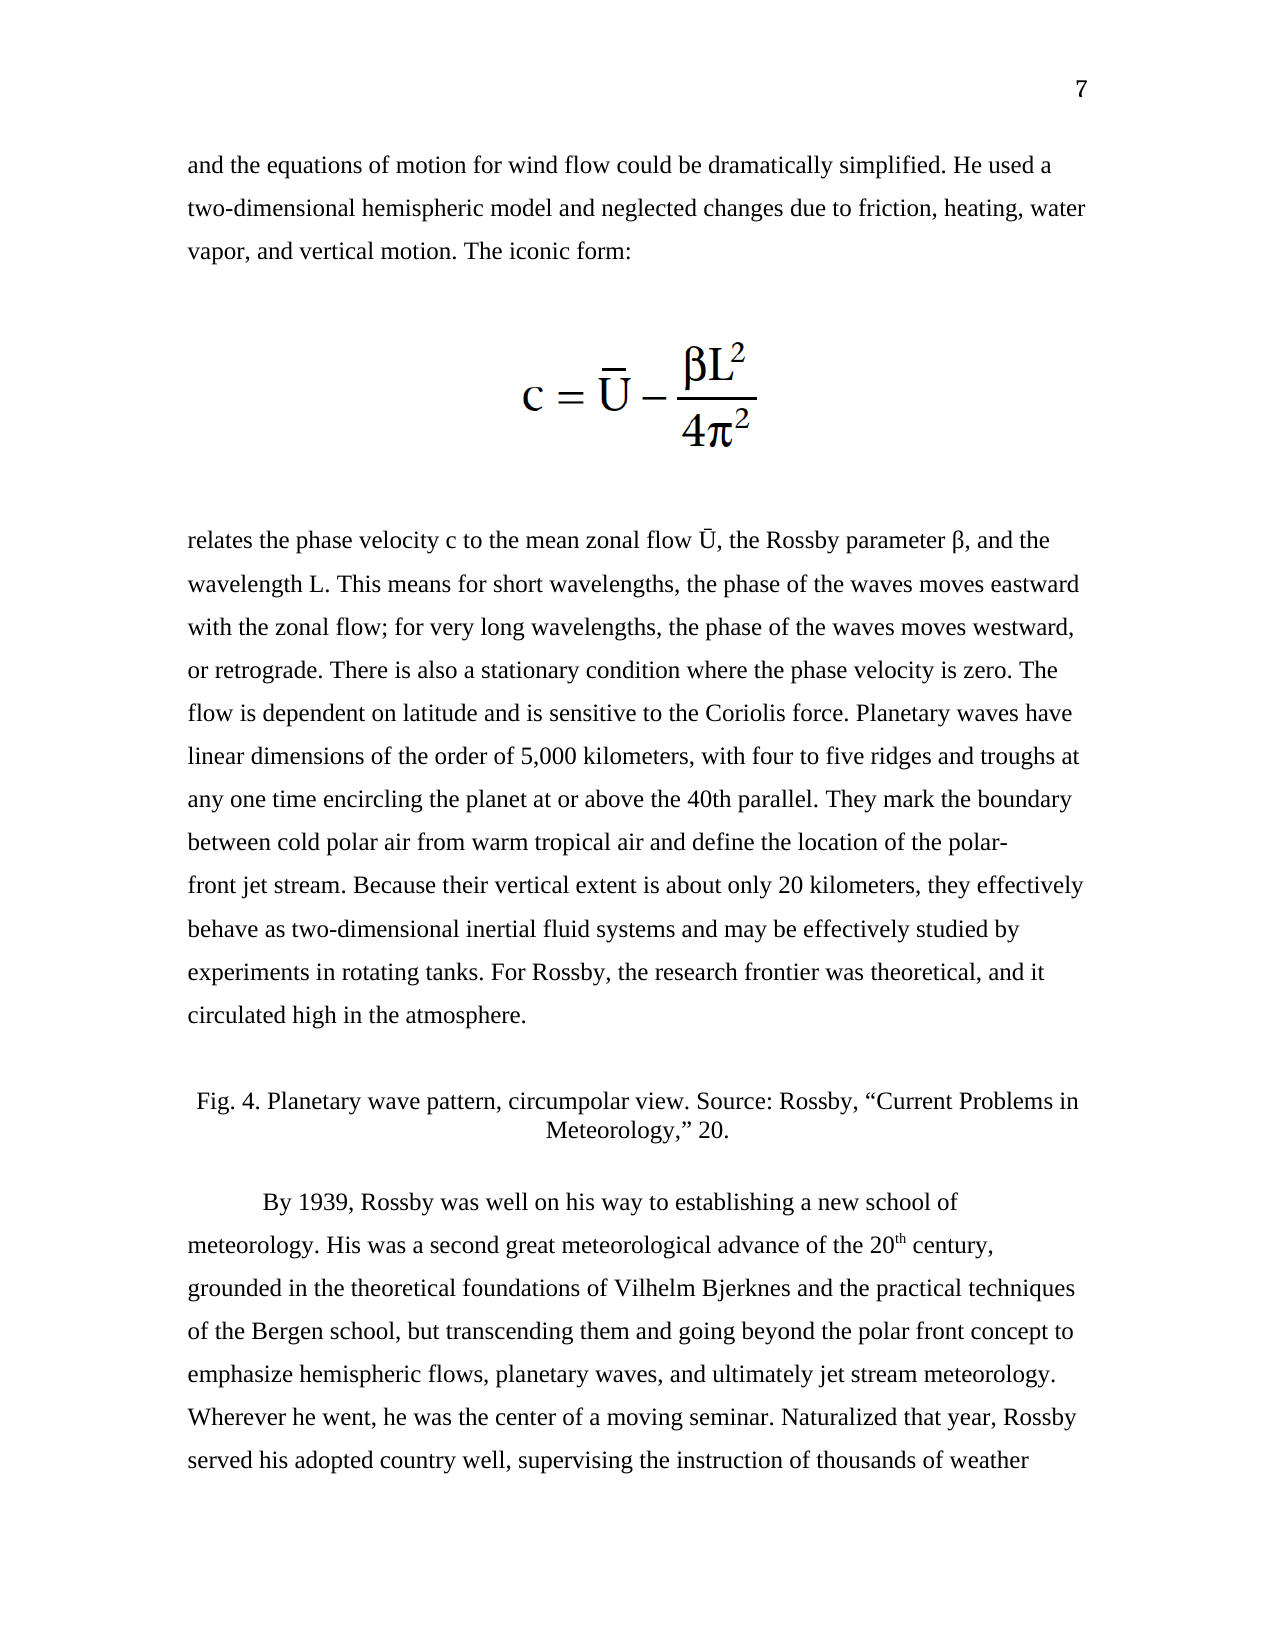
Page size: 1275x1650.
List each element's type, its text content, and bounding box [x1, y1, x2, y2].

text Fig. 4. Planetary wave pattern, circumpolar view. Source: Rossby, “Current Problems in Meteorology,” 20. [187, 1086, 1087, 1144]
picture [478, 322, 797, 469]
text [187, 1187, 1087, 1474]
text relates the phase velocity c to the mean zonal flow Ū, the Rossby parameter β, and the wavelength L. This means for short wavelengths, the phase of the waves moves eastward with the zonal flow; for very long wavelengths, the phase of the waves moves westward, or retrograde. There is also a stationary condition where the phase velocity is zero. The flow is dependent on latitude and is sensitive to the Coriolis force. Planetary waves have linear dimensions of the order of 5,000 kilometers, with four to five ridges and troughs at any one time encircling the planet at or above the 40th parallel. They mark the boundary between cold polar air from warm tropical air and define the location of the polar-front jet stream. Because their vertical extent is about only 20 kilometers, they effectively behave as two-dimensional inertial fluid systems and may be effectively studied by experiments in rotating tanks. For Rossby, the research frontier was theoretical, and it circulated high in the atmosphere. [187, 526, 1087, 1029]
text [187, 150, 1087, 265]
